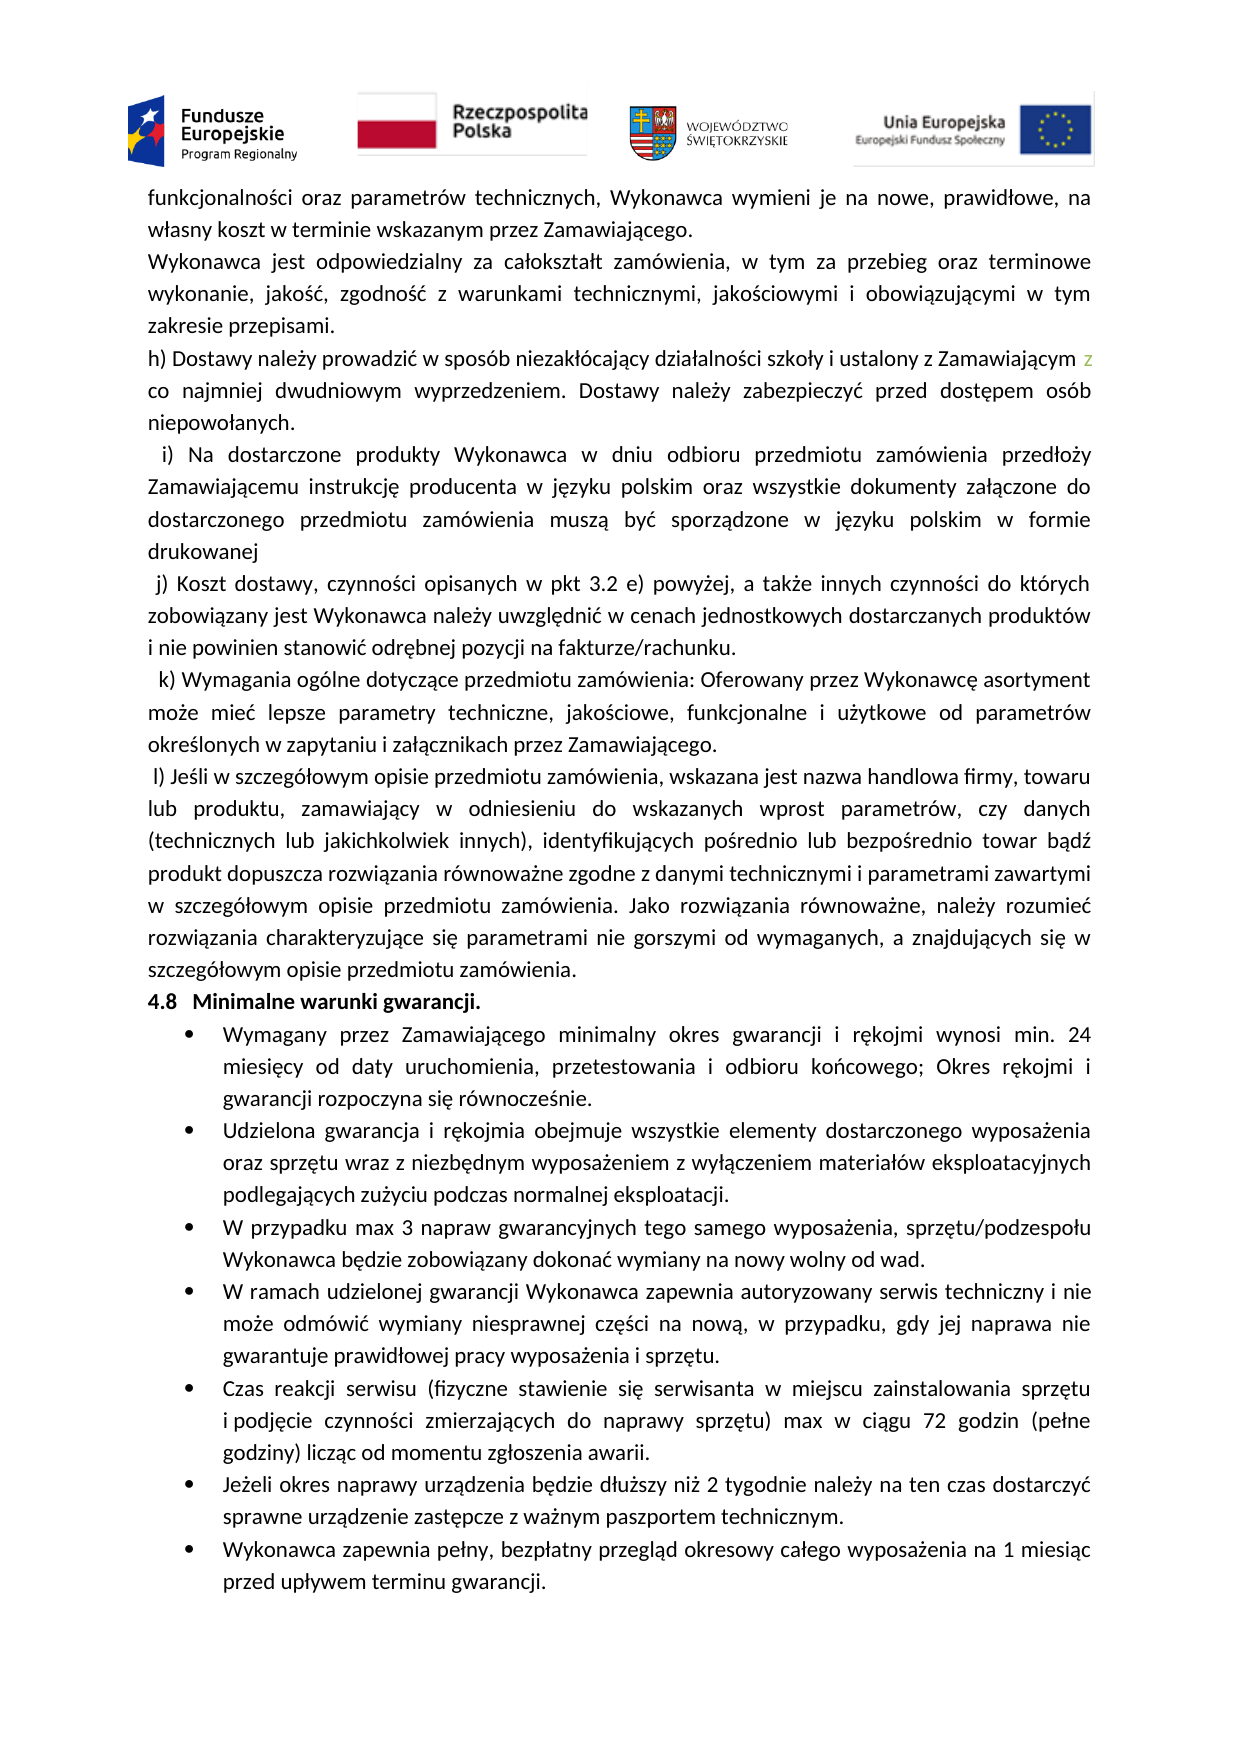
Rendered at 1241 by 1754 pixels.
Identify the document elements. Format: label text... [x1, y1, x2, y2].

list Czas reakcji serwisu (fizyczne stawienie się serwisanta w miejscu zainstalowania sprzętu i podjęcie czynności zmierzających do naprawy sprzętu) max w ciągu 72 godzin (pełne godziny) licząc od momentu zgłoszenia awarii. [185, 1374, 1093, 1466]
list Wymagany przez Zamawiającego minimalny okres gwarancji i rękojmi wynosi min. 24 miesięcy od daty uruchomienia, przetestowania i odbioru końcowego; Okres rękojmi i gwarancji rozpoczyna się równocześnie. [185, 1020, 1093, 1112]
list Udzielona gwarancja i rękojmia obejmuje wszystkie elementy dostarczonego wyposażenia oraz sprzętu wraz z niezbędnym wyposażeniem z wyłączeniem materiałów eksploatacyjnych podlegających zużyciu podczas normalnej eksploatacji. [185, 1116, 1093, 1209]
list W przypadku max 3 napraw gwarancyjnych tego samego wyposażenia, sprzętu/podzespołu Wykonawca będzie zobowiązany dokonać wymiany na nowy wolny od wad. [185, 1213, 1093, 1273]
text l) Jeśli w szczegółowym opisie przedmiotu zamówienia, wskazana jest nazwa handlowa firmy, towaru lub produktu, zamawiający w odniesieniu do wskazanych wprost parametrów, czy danych (technicznych lub jakichkolwiek innych), identyfikujących pośrednio lub bezpośrednio towar bądź produkt dopuszcza rozwiązania równoważne zgodne z danymi technicznymi i parametrami zawartymi w szczegółowym opisie przedmiotu zamówienia. Jako rozwiązania równoważne, należy rozumieć rozwiązania charakteryzujące się parametrami nie gorszymi od wymaganych, a znajdujących się w szczegółowym opisie przedmiotu zamówienia. [148, 762, 1093, 983]
text h) Dostawy należy prowadzić w sposób niezakłócający działalności szkoły i ustalony z Zamawiającym z co najmniej dwudniowym wyprzedzeniem. Dostawy należy zabezpieczyć przed dostępem osób niepowołanych. [148, 344, 1093, 436]
list Jeżeli okres naprawy urządzenia będzie dłuższy niż 2 tygodnie należy na ten czas dostarczyć sprawne urządzenie zastępcze z ważnym paszportem technicznym. [185, 1470, 1093, 1531]
list W ramach udzielonej gwarancji Wykonawca zapewnia autoryzowany serwis techniczny i nie może odmówić wymiany niesprawnej części na nową, w przypadku, gdy jej naprawa nie gwarantuje prawidłowej pracy wyposażenia i sprzętu. [185, 1277, 1093, 1369]
list Wykonawca zapewnia pełny, bezpłatny przegląd okresowy całego wyposażenia na 1 miesiąc przed upływem terminu gwarancji. [185, 1535, 1093, 1595]
picture [128, 95, 297, 167]
picture [853, 91, 1096, 168]
text 4.8 Minimalne warunki gwarancji. [148, 987, 1093, 1016]
picture [629, 95, 788, 167]
text k) Wymagania ogólne dotyczące przedmiotu zamówienia: Oferowany przez Wykonawcę asortyment może mieć lepsze parametry techniczne, jakościowe, funkcjonalne i użytkowe od parametrów określonych w zapytaniu i załącznikach przez Zamawiającego. [148, 666, 1093, 758]
text j) Koszt dostawy, czynności opisanych w pkt 3.2 e) powyżej, a także innych czynności do których zobowiązany jest Wykonawca należy uwzględnić w cenach jednostkowych dostarczanych produktów i nie powinien stanowić odrębnej pozycji na fakturze/rachunku. [148, 569, 1093, 661]
text Wykonawca jest odpowiedzialny za całokształt zamówienia, w tym za przebieg oraz terminowe wykonanie, jakość, zgodność z warunkami technicznymi, jakościowymi i obowiązującymi w tym zakresie przepisami. [148, 247, 1093, 339]
picture [356, 82, 587, 154]
text i) Na dostarczone produkty Wykonawca w dniu odbioru przedmiotu zamówienia przedłoży Zamawiającemu instrukcję producenta w języku polskim oraz wszystkie dokumenty załączone do dostarczonego przedmiotu zamówienia muszą być sporządzone w języku polskim w formie drukowanej [148, 440, 1093, 565]
